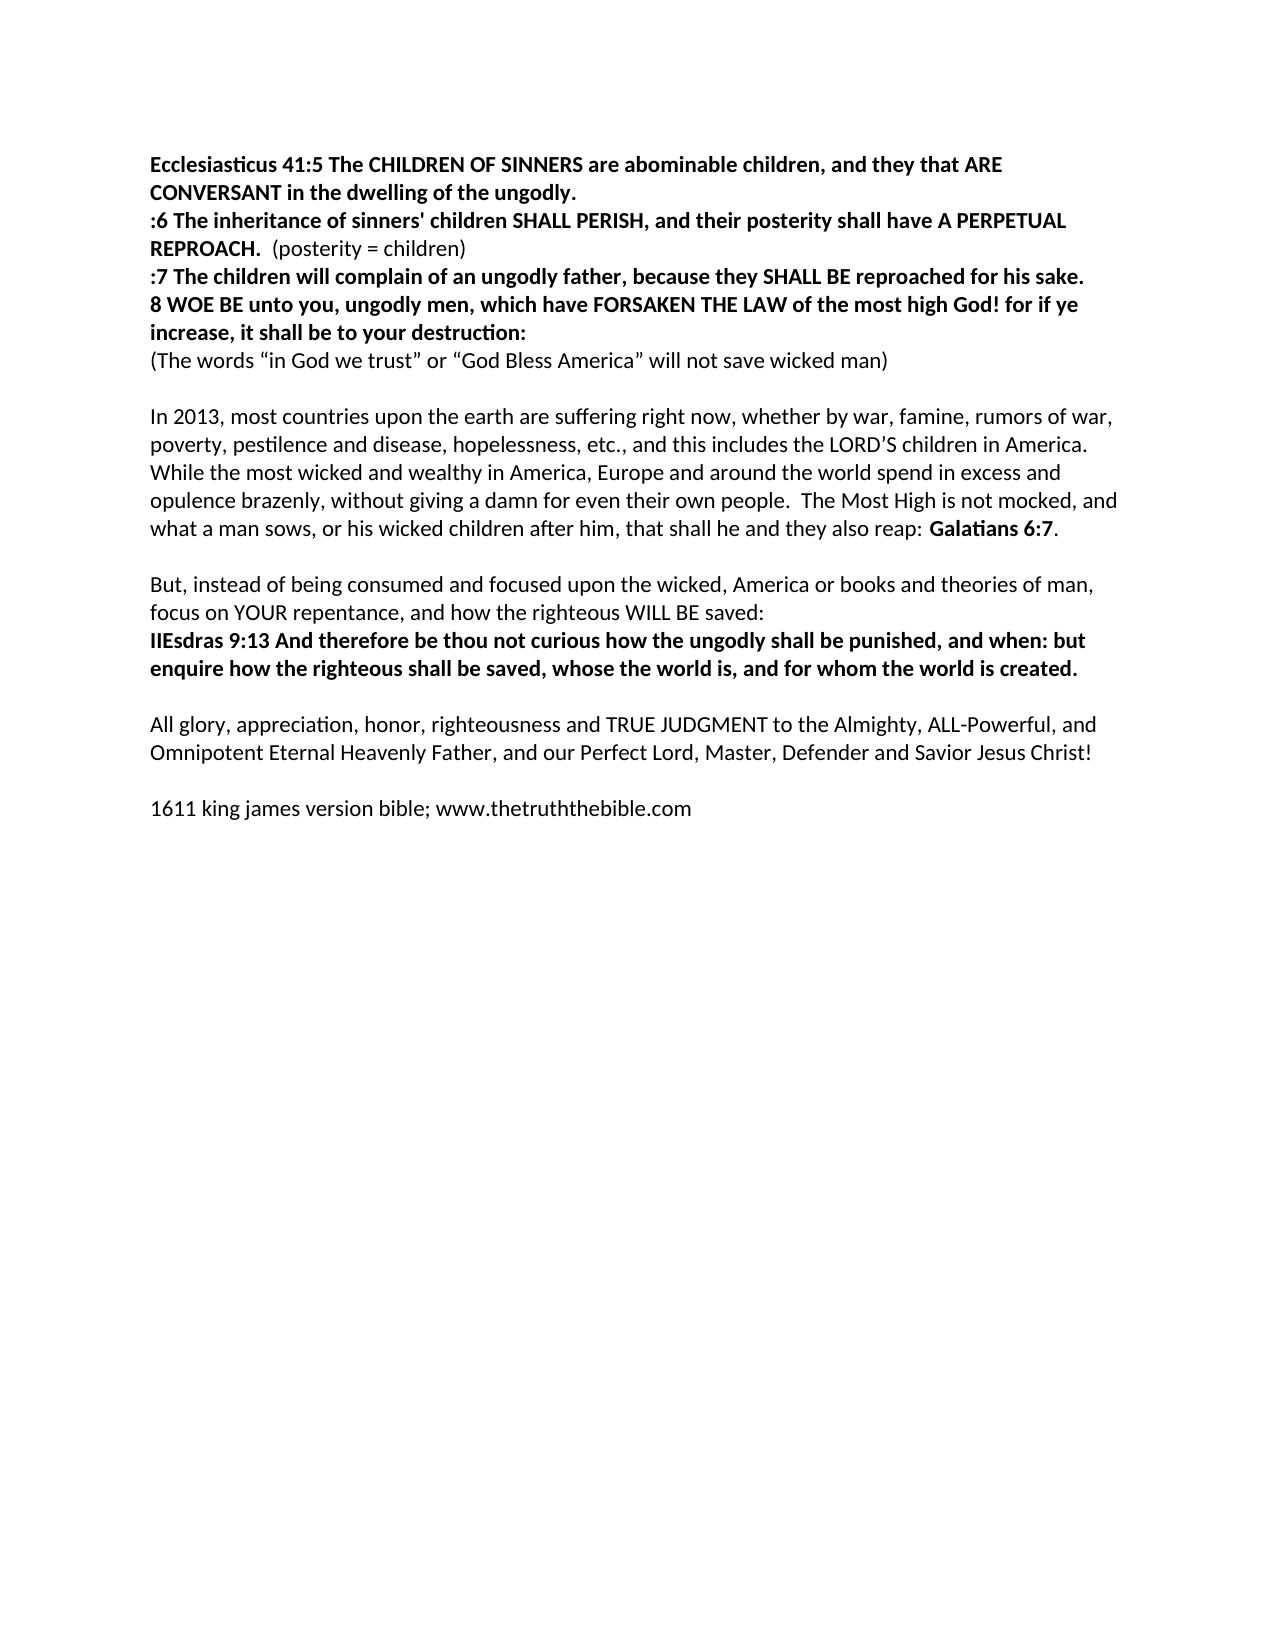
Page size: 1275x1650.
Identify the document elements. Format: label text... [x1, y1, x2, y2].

text In 2013, most countries upon the earth are suffering right now, whether by war, famine, rumors of war, poverty, pestilence and disease, hopelessness, etc., and this includes the LORD’S children in America. While the most wicked and wealthy in America, Europe and around the world spend in excess and opulence brazenly, without giving a damn for even their own people. The Most High is not mocked, and what a man sows, or his wicked children after him, that shall he and they also reap: Galatians 6:7. [150, 402, 1125, 542]
text IIEsdras 9:13 And therefore be thou not curious how the ungodly shall be punished, and when: but enquire how the righteous shall be saved, whose the world is, and for whom the world is created. [150, 626, 1125, 682]
text Ecclesiasticus 41:5 The CHILDREN OF SINNERS are abominable children, and they that ARE CONVERSANT in the dwelling of the ungodly. [150, 150, 1125, 206]
text :6 The inheritance of sinners' children SHALL PERISH, and their posterity shall have A PERPETUAL REPROACH. (posterity = children) [150, 206, 1125, 262]
text :7 The children will complain of an ungodly father, because they SHALL BE reproached for his sake. [150, 262, 1125, 290]
text All glory, appreciation, honor, righteousness and TRUE JUDGMENT to the Almighty, ALL-Powerful, and Omnipotent Eternal Heavenly Father, and our Perfect Lord, Master, Defender and Savior Jesus Christ! [150, 710, 1125, 766]
text (The words “in God we trust” or “God Bless America” will not save wicked man) [150, 346, 1125, 374]
text 1611 king james version bible; www.thetruththebible.com [150, 794, 1125, 822]
text But, instead of being consumed and focused upon the wicked, America or books and theories of man, focus on YOUR repentance, and how the righteous WILL BE saved: [150, 570, 1125, 626]
text 8 WOE BE unto you, ungodly men, which have FORSAKEN THE LAW of the most high God! for if ye increase, it shall be to your destruction: [150, 290, 1125, 346]
